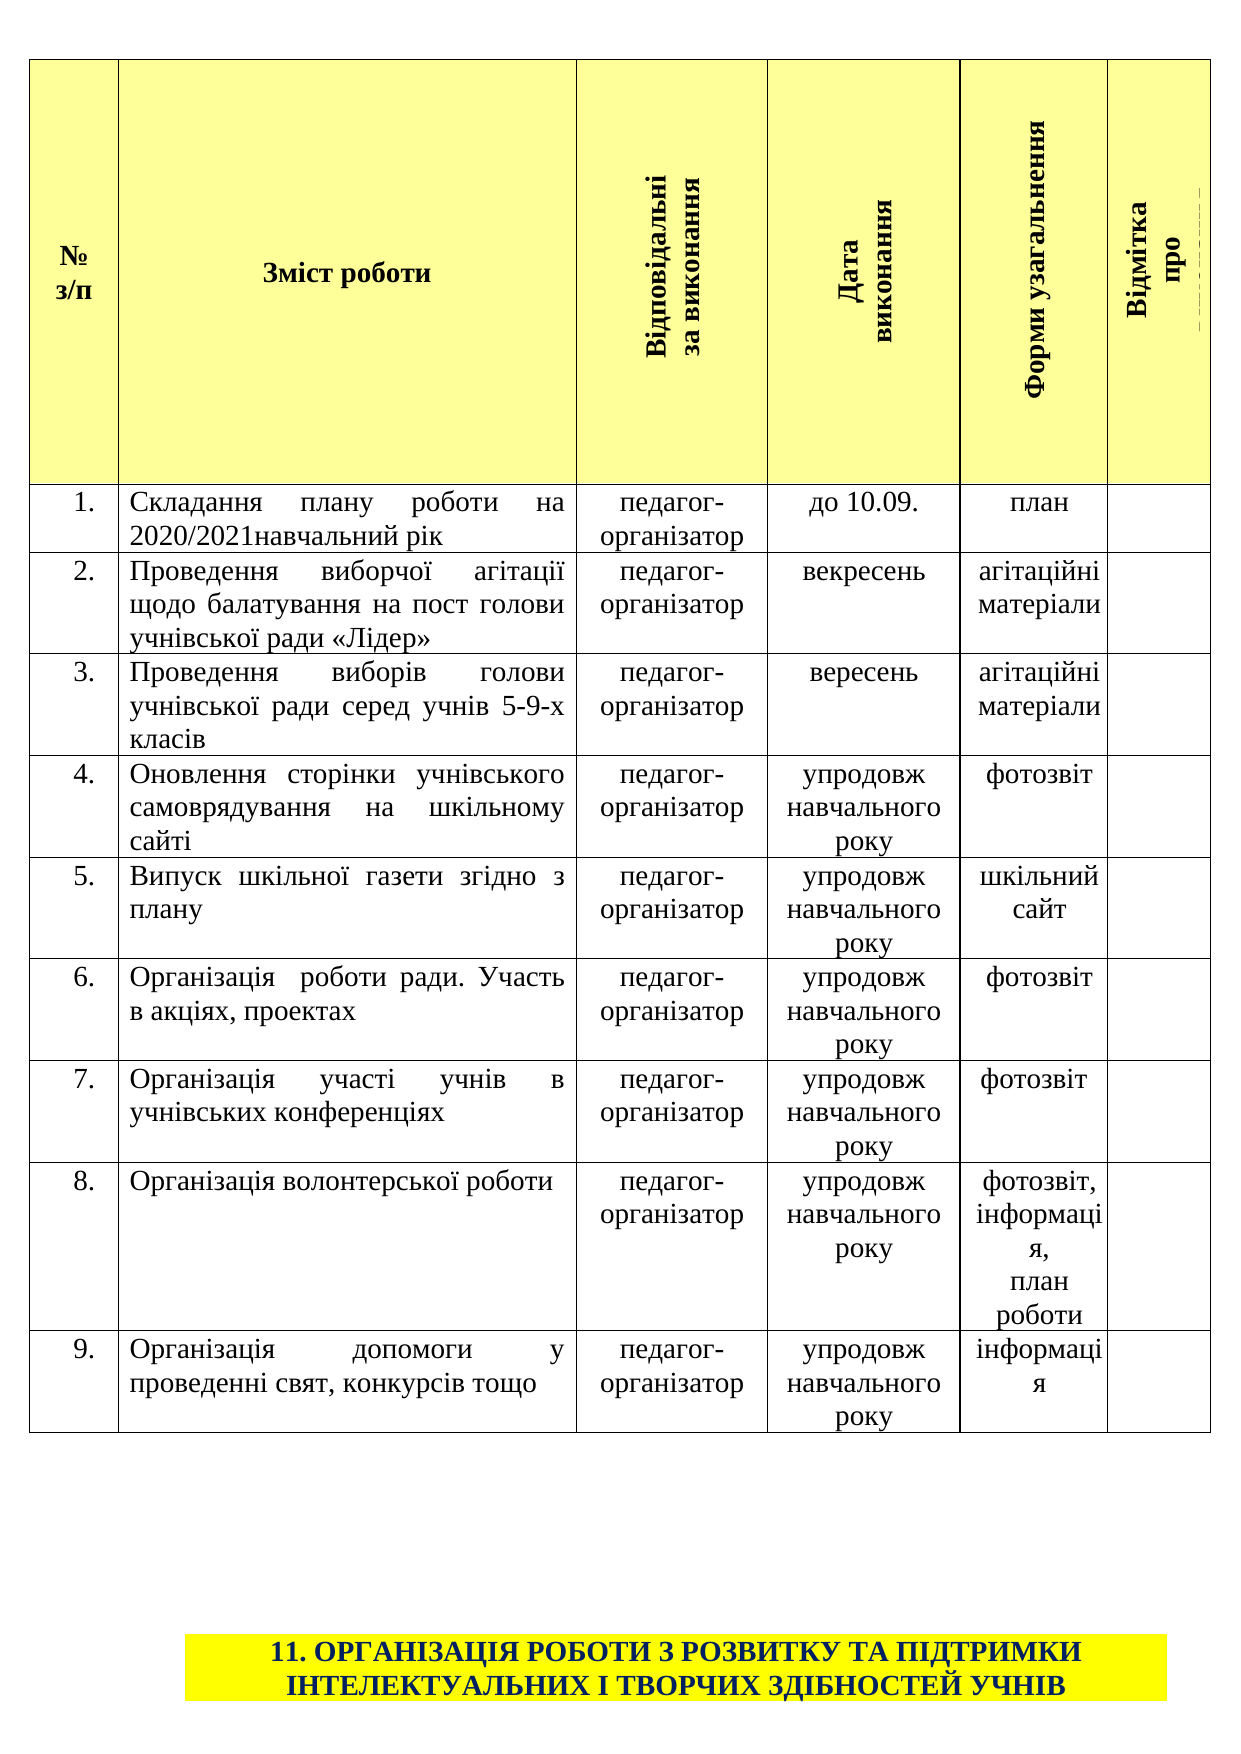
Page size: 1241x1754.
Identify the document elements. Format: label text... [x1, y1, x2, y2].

table_cell упродовж навчального року [768, 858, 959, 958]
table_cell Складання плану роботи на 2020/2021навчальний рік [119, 485, 576, 552]
table_cell педагог-організатор [577, 1331, 767, 1432]
table_header Відмітка про виконання [1108, 60, 1210, 483]
table_cell фотозвіт [961, 756, 1107, 857]
table_cell [30, 654, 118, 755]
table_cell педагог-організатор [577, 1163, 767, 1330]
table_cell упродовж навчального року [768, 1331, 959, 1432]
table_cell упродовж навчального року [768, 756, 959, 857]
table_header Дата виконання [768, 60, 959, 483]
table_cell упродовж навчального року [768, 1163, 959, 1330]
table_cell інформація [961, 1331, 1107, 1432]
table_cell [30, 485, 118, 552]
table_header Форми узагальнення [961, 60, 1107, 483]
table_cell вересень [768, 654, 959, 755]
table_cell педагог-організатор [577, 756, 767, 857]
table_cell [30, 1331, 118, 1432]
table_cell [1108, 654, 1210, 755]
table_cell [1108, 1331, 1210, 1432]
table_cell фотозвіт [961, 1061, 1107, 1162]
table_cell векресень [768, 553, 959, 653]
table_cell [1108, 1163, 1210, 1330]
table_cell Організація участі учнів в учнівських конференціях [119, 1061, 576, 1162]
table_cell педагог-організатор [577, 1061, 767, 1162]
table_header № з/п [30, 60, 118, 483]
table_cell агітаційні матеріали [961, 654, 1107, 755]
table_cell педагог-організатор [577, 553, 767, 653]
table_cell Випуск шкільної газети згідно з плану [119, 858, 576, 958]
table_cell до 10.09. [768, 485, 959, 552]
table_cell фотозвіт, інформація, план роботи [961, 1163, 1107, 1330]
table_cell Проведення виборчої агітації щодо балатування на пост голови учнівської ради «Лідер» [119, 553, 576, 653]
table_cell [30, 756, 118, 857]
table_cell [1108, 959, 1210, 1060]
table_cell [30, 858, 118, 958]
table_cell фотозвіт [961, 959, 1107, 1060]
table_header Відповідальні за виконання [577, 60, 767, 483]
table_cell Організація роботи ради. Участь в акціях, проектах [119, 959, 576, 1060]
table_cell Проведення виборів голови учнівської ради серед учнів 5-9-х класів [119, 654, 576, 755]
table_cell педагог-організатор [577, 485, 767, 552]
table_cell упродовж навчального року [768, 959, 959, 1060]
table_cell [1108, 485, 1210, 552]
table_cell [1108, 1061, 1210, 1162]
text 11. ОРГАНІЗАЦІЯ РОБОТИ З РОЗВИТКУ ТА ПІДТРИМКИ ІНТЕЛЕКТУАЛЬНИХ І ТВОРЧИХ ЗДІБНОСТЕЙ УЧНІВ [185, 1634, 1167, 1701]
table_cell план [961, 485, 1107, 552]
table_cell агітаційні матеріали [961, 553, 1107, 653]
table_header Зміст роботи [119, 60, 576, 483]
table_cell педагог-організатор [577, 654, 767, 755]
table_cell педагог-організатор [577, 959, 767, 1060]
table_cell [30, 1061, 118, 1162]
table_cell [1108, 756, 1210, 857]
table_cell упродовж навчального року [768, 1061, 959, 1162]
table_cell [30, 959, 118, 1060]
table_cell [30, 553, 118, 653]
table_cell Організація волонтерської роботи [119, 1163, 576, 1330]
table_cell Організація допомоги у проведенні свят, конкурсів тощо [119, 1331, 576, 1432]
table_cell педагог-організатор [577, 858, 767, 958]
table_cell Оновлення сторінки учнівського самоврядування на шкільному сайті [119, 756, 576, 857]
table_cell [1108, 553, 1210, 653]
table_cell [1108, 858, 1210, 958]
table_cell шкільний сайт [961, 858, 1107, 958]
table_cell [30, 1163, 118, 1330]
